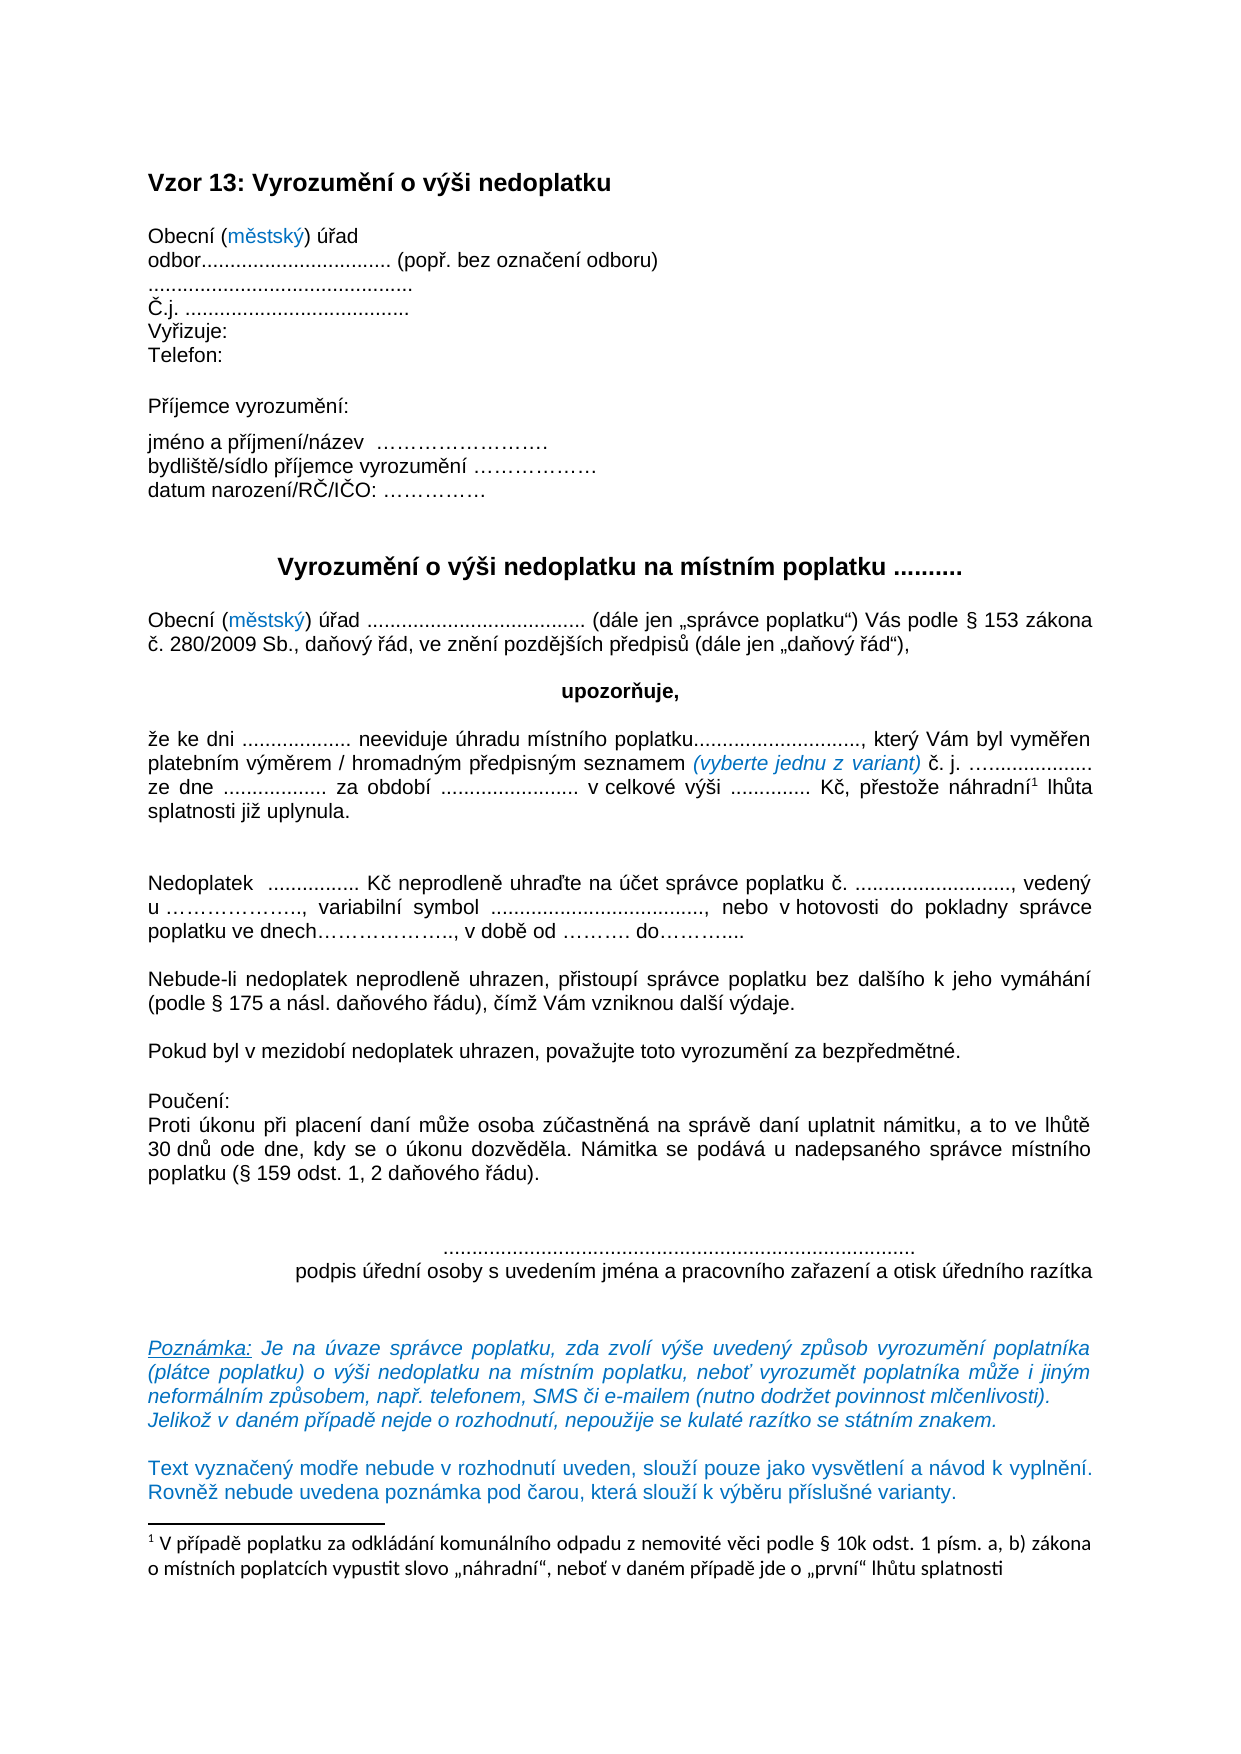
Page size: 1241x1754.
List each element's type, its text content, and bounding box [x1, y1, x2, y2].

text Proti úkonu při placení daní může osoba zúčastněná na správě daní uplatnit námitku, a to ve lhůtě 30 dnů ode dne, kdy se o úkonu dozvěděla. Námitka se podává u nadepsaného správce místního poplatku (§ 159 odst. 1, 2 daňového řádu). [148, 1113, 1093, 1185]
text bydliště/sídlo příjemce vyrozumění ……………… [148, 454, 1093, 478]
text Poznámka: Je na úvaze správce poplatku, zda zvolí výše uvedený způsob vyrozumění poplatníka (plátce poplatku) o výši nedoplatku na místním poplatku, neboť vyrozumět poplatníka může i jiným neformálním způsobem, např. telefonem, SMS či e-mailem (nutno dodržet povinnost mlčenlivosti). [148, 1336, 1093, 1408]
text Poučení: [148, 1089, 1093, 1113]
text Č.j. ....................................... [148, 295, 1093, 319]
text Vyřizuje: [148, 319, 1093, 343]
text Nebude-li nedoplatek neprodleně uhrazen, přistoupí správce poplatku bez dalšího k jeho vymáhání (podle § 175 a násl. daňového řádu), čímž Vám vzniknou další výdaje. [148, 967, 1093, 1015]
text Nedoplatek ................ Kč neprodleně uhraďte na účet správce poplatku č. ..........................., vedený u ……………….., variabilní symbol ....................................., nebo v hotovosti do pokladny správce poplatku ve dnech……………….., v době od ………. do……….... [148, 871, 1093, 943]
subtitle Vzor 13: Vyrozumění o výši nedoplatku [148, 168, 1093, 197]
text .............................................. [148, 271, 1093, 295]
text Příjemce vyrozumění: [148, 394, 1093, 418]
text .................................................................................. [369, 1235, 1093, 1259]
text odbor................................. (popř. bez označení odboru) [148, 247, 1093, 271]
text Obecní (městský) úřad [148, 223, 1093, 247]
text upozorňuje, [148, 679, 1093, 703]
text Obecní (městský) úřad ...................................... (dále jen „správce poplatku“) Vás podle § 153 zákona č. 280/2009 Sb., daňový řád, ve znění pozdějších předpisů (dále jen „daňový řád“), [148, 607, 1093, 655]
text podpis úřední osoby s uvedením jména a pracovního zařazení a otisk úředního razítka [148, 1259, 1093, 1283]
text Jelikož v daném případě nejde o rozhodnutí, nepoužije se kulaté razítko se státním znakem. [148, 1408, 1093, 1432]
text jméno a příjmení/název ……………………. [148, 430, 1093, 454]
text datum narození/RČ/IČO: …………… [148, 478, 1093, 502]
text Pokud byl v mezidobí nedoplatek uhrazen, považujte toto vyrozumění za bezpředmětné. [148, 1039, 1093, 1063]
text Vyrozumění o výši nedoplatku na místním poplatku .......... [148, 552, 1093, 581]
text Text vyznačený modře nebude v rozhodnutí uveden, slouží pouze jako vysvětlení a návod k vyplnění. Rovněž nebude uvedena poznámka pod čarou, která slouží k výběru příslušné varianty. [148, 1456, 1093, 1503]
text že ke dni ................... neeviduje úhradu místního poplatku............................., který Vám byl vyměřen platebním výměrem / hromadným předpisným seznamem (vyberte jednu z variant) č. j. ….................. ze dne .................. za období ........................ v celkové výši .............. Kč, přestože náhradní lhůta splatnosti již uplynula. [148, 727, 1093, 823]
text Telefon: [148, 343, 1093, 367]
